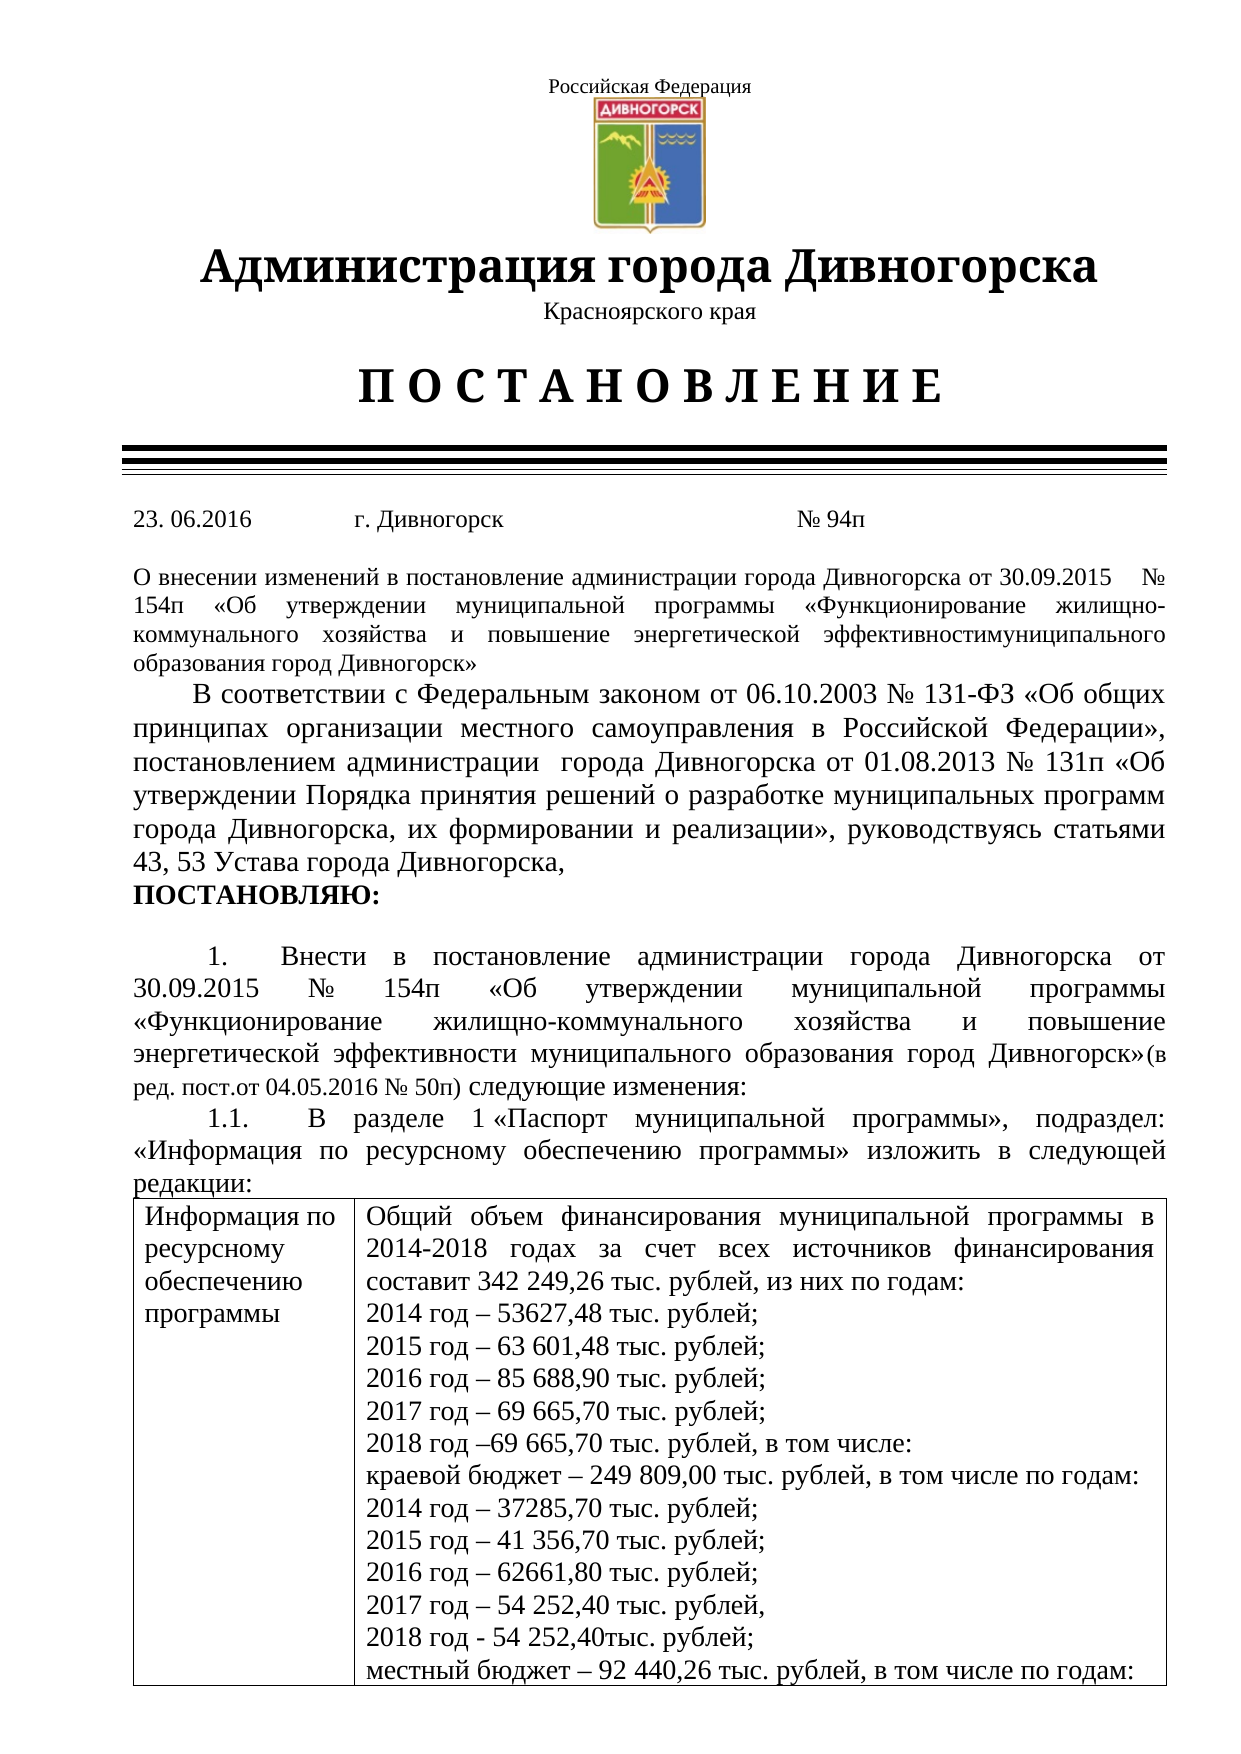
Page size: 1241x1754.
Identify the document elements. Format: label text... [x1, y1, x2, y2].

picture [593, 97, 706, 234]
table_header [600, 464, 1167, 468]
text Российская Федерация [133, 74, 1166, 98]
table_cell [600, 470, 1167, 474]
text ПОСТАНОВЛЯЮ: [133, 878, 1166, 910]
text О внесении изменений в постановление администрации города Дивногорска от 30.09.2015 № 154п «Об утверждении муниципальной программы «Функционирование жилищно-коммунального хозяйства и повышение энергетической эффективностимуниципального образования город Дивногорск» [133, 562, 1166, 677]
list В разделе 1 «Паспорт муниципальной программы», подраздел: «Информация по ресурсному обеспечению программы» изложить в следующей редакции: [133, 1101, 1166, 1198]
table_header [122, 464, 600, 468]
table_header [600, 451, 1167, 458]
text П О С Т А Н О В Л Е Н И Е [133, 354, 1166, 416]
list Внести в постановление администрации города Дивногорска от 30.09.2015 № 154п «Об утверждении муниципальной программы «Функционирование жилищно-коммунального хозяйства и повышение энергетической эффективности муниципального образования город Дивногорск»(в ред. пост.от 04.05.2016 № 50п) следующие изменения: [133, 939, 1166, 1101]
text В соответствии с Федеральным законом от 06.10.2003 № 131-ФЗ «Об общих принципах организации местного самоуправления в Российской Федерации», постановлением администрации города Дивногорска от 01.08.2013 № 131п «Об утверждении Порядка принятия решений о разработке муниципальных программ города Дивногорска, их формировании и реализации», руководствуясь статьями 43, 53 Устава города Дивногорска, [133, 677, 1166, 878]
text Красноярского края [133, 296, 1166, 325]
text 23. 06.2016 г. Дивногорск № 94п [133, 504, 1166, 533]
text Администрация города Дивногорска [133, 234, 1166, 296]
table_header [134, 1199, 354, 1685]
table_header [355, 1199, 1166, 1685]
table_header [122, 451, 600, 458]
table_cell [122, 470, 600, 474]
